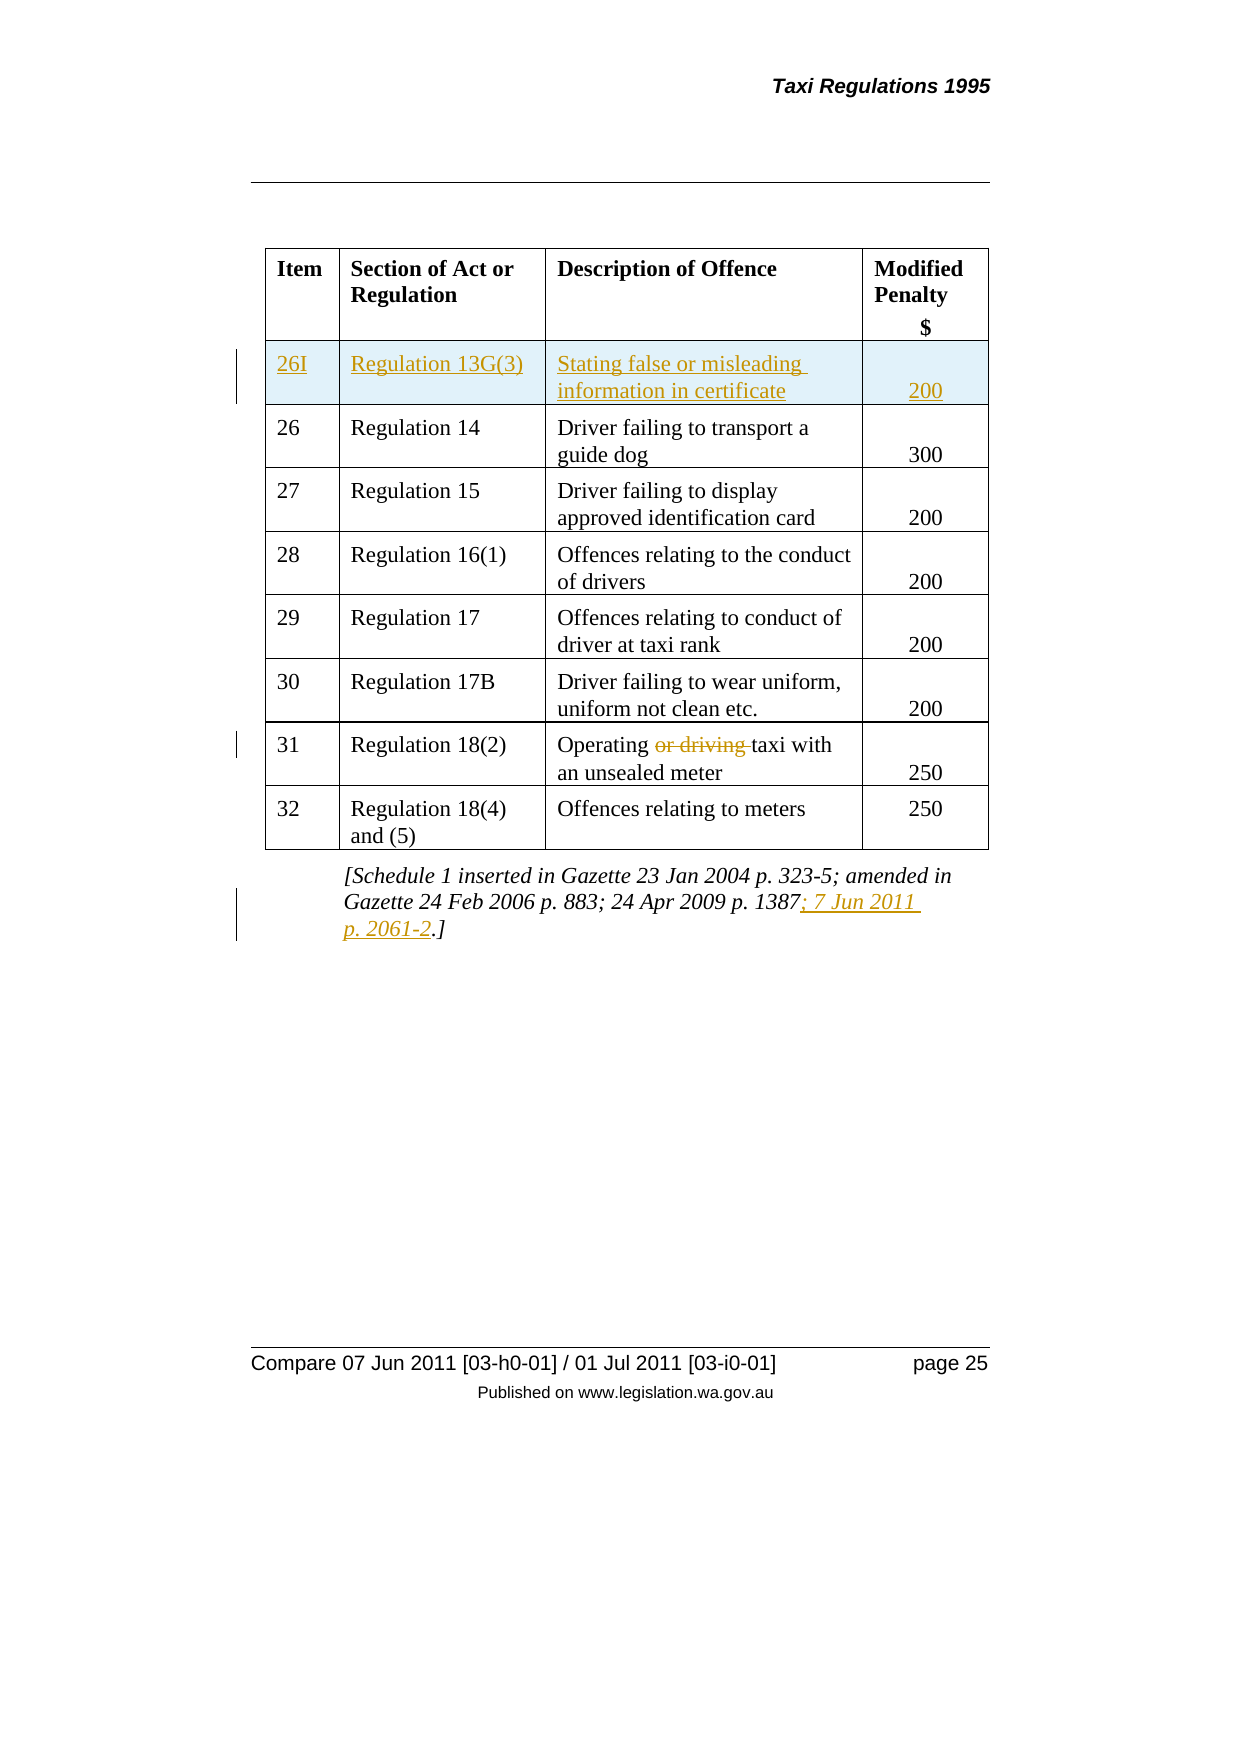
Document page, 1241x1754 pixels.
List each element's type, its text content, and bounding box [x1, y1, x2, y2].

table_cell Operating taxi with an unsealed meter [546, 723, 862, 785]
table_cell 250 [863, 723, 988, 785]
table_cell 28 [266, 532, 339, 594]
text [Schedule 1 inserted in Gazette 23 Jan 2004 p. 323-5; amended in Gazette 24 Feb 2006 p. 883; 24 Apr 2009 p. 1387.] [251, 862, 990, 941]
table_cell Offences relating to the conduct of drivers [546, 532, 862, 594]
table_cell 30 [266, 659, 339, 721]
table_cell 27 [266, 468, 339, 531]
table_cell Offences relating to conduct of driver at taxi rank [546, 595, 862, 658]
table_header Modified Penalty $ [863, 249, 988, 340]
table_cell Driver failing to transport a guide dog [546, 405, 862, 467]
table_cell Regulation 17 [340, 595, 545, 658]
table_cell 300 [863, 405, 988, 467]
table_cell Regulation 14 [340, 405, 545, 467]
table_cell Driver failing to display approved identification card [546, 468, 862, 531]
table_header Item [266, 249, 339, 340]
table_cell Regulation 16(1) [340, 532, 545, 594]
table_cell 200 [863, 595, 988, 658]
table_cell Regulation 17B [340, 659, 545, 721]
table_cell Regulation 18(2) [340, 723, 545, 785]
table_cell 29 [266, 595, 339, 658]
table_cell Offences relating to meters [546, 786, 862, 848]
table_cell 32 [266, 786, 339, 848]
table_cell Regulation 15 [340, 468, 545, 531]
table_cell 200 [863, 659, 988, 721]
table_cell 26 [266, 405, 339, 467]
table_cell 200 [863, 468, 988, 531]
table_cell 250 [863, 786, 988, 848]
table_cell 31 [266, 723, 339, 785]
table_header Section of Act or Regulation [340, 249, 545, 340]
table_cell 200 [863, 532, 988, 594]
table_cell Regulation 18(4) and (5) [340, 786, 545, 848]
table_header Description of Offence [546, 249, 862, 340]
table_cell Driver failing to wear uniform, uniform not clean etc. [546, 659, 862, 721]
